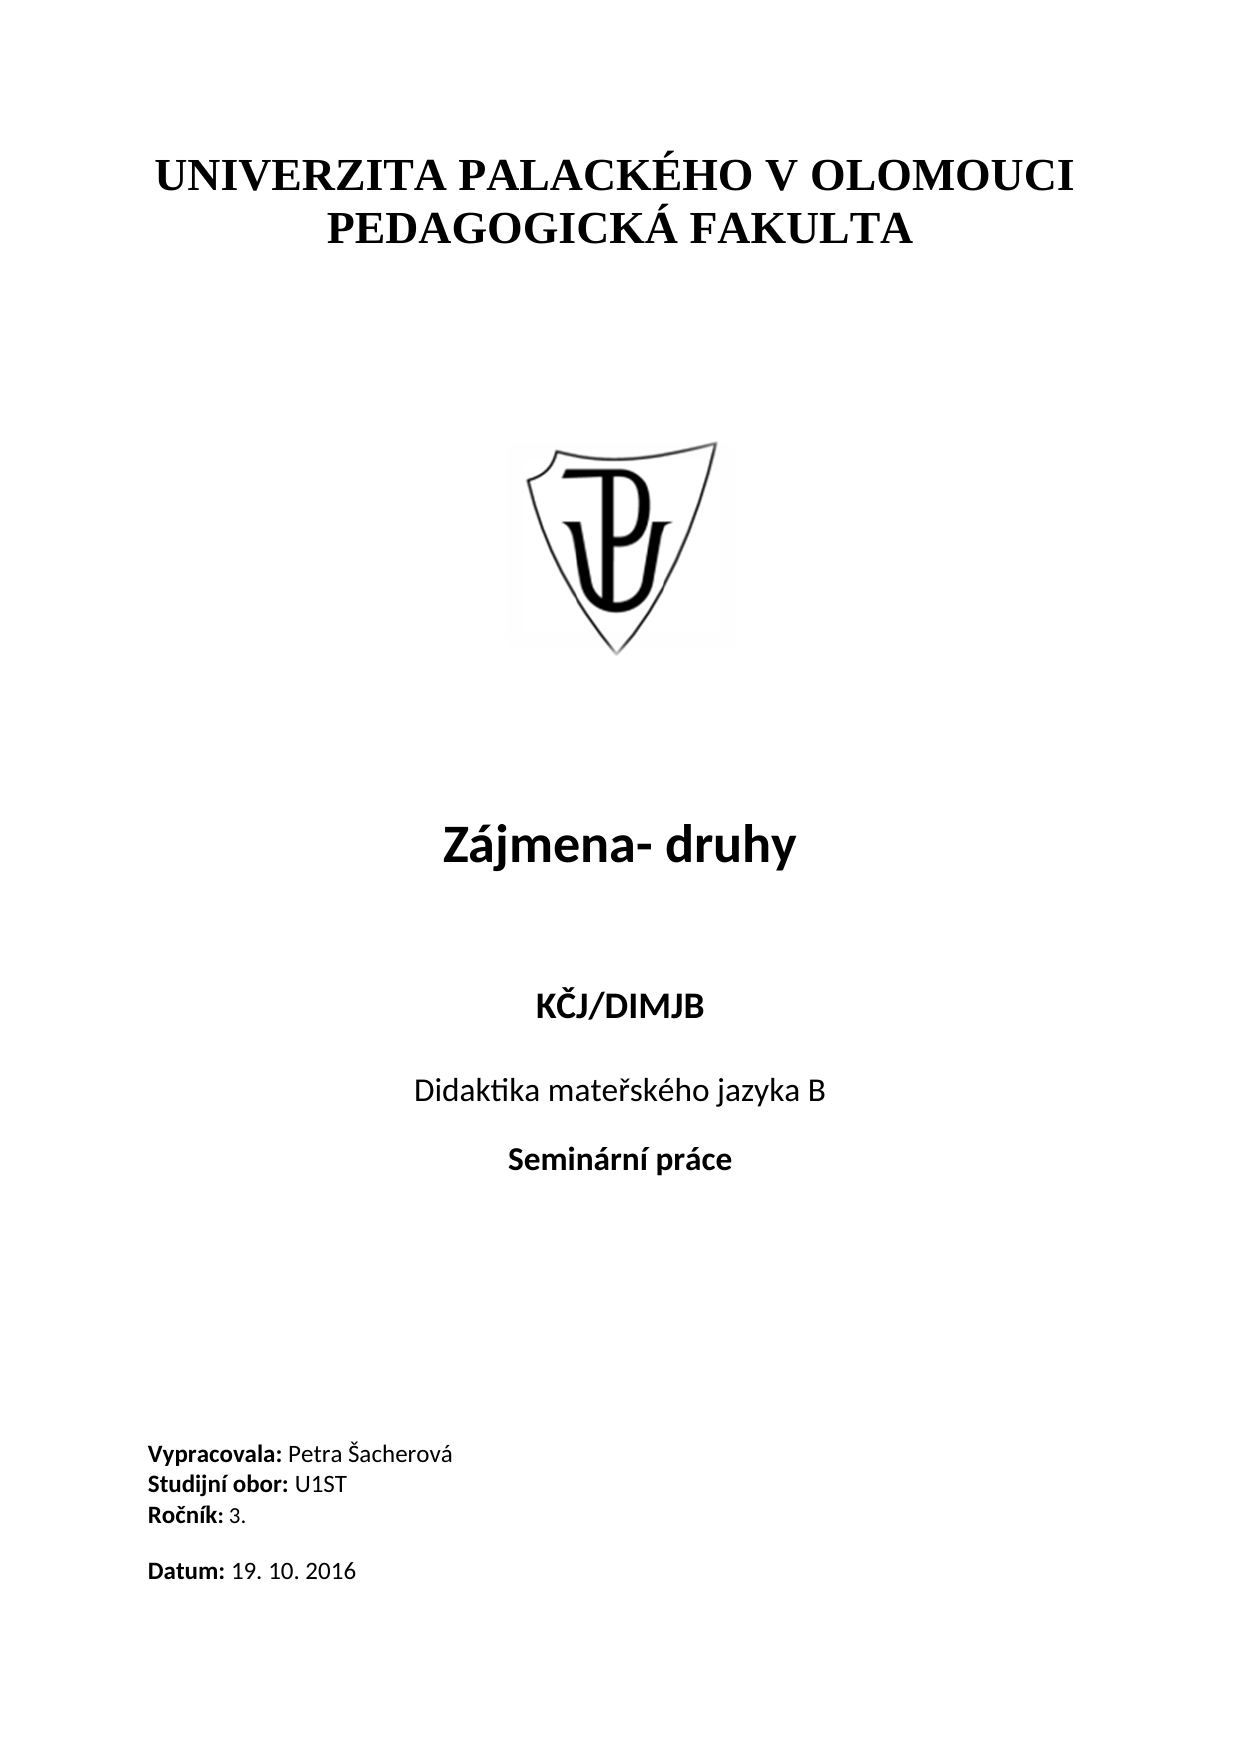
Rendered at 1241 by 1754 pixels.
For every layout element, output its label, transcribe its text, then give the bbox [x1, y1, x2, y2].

picture [490, 427, 751, 665]
text Univerzita Palackého v Olomouci Pedagogická fakulta [148, 148, 1093, 253]
text Ročník: 3. [148, 1499, 1093, 1529]
text Vypracovala: Petra Šacherová [148, 1438, 1093, 1468]
text Studijní obor: U1ST [148, 1468, 1093, 1499]
text Datum: 19. 10. 2016 [148, 1555, 1093, 1585]
text Zájmena- druhy [148, 809, 1093, 876]
text Didaktika mateřského jazyka B [148, 1069, 1093, 1138]
text KČJ/DIMJB [148, 982, 1093, 1028]
text Seminární práce [148, 1138, 1093, 1179]
